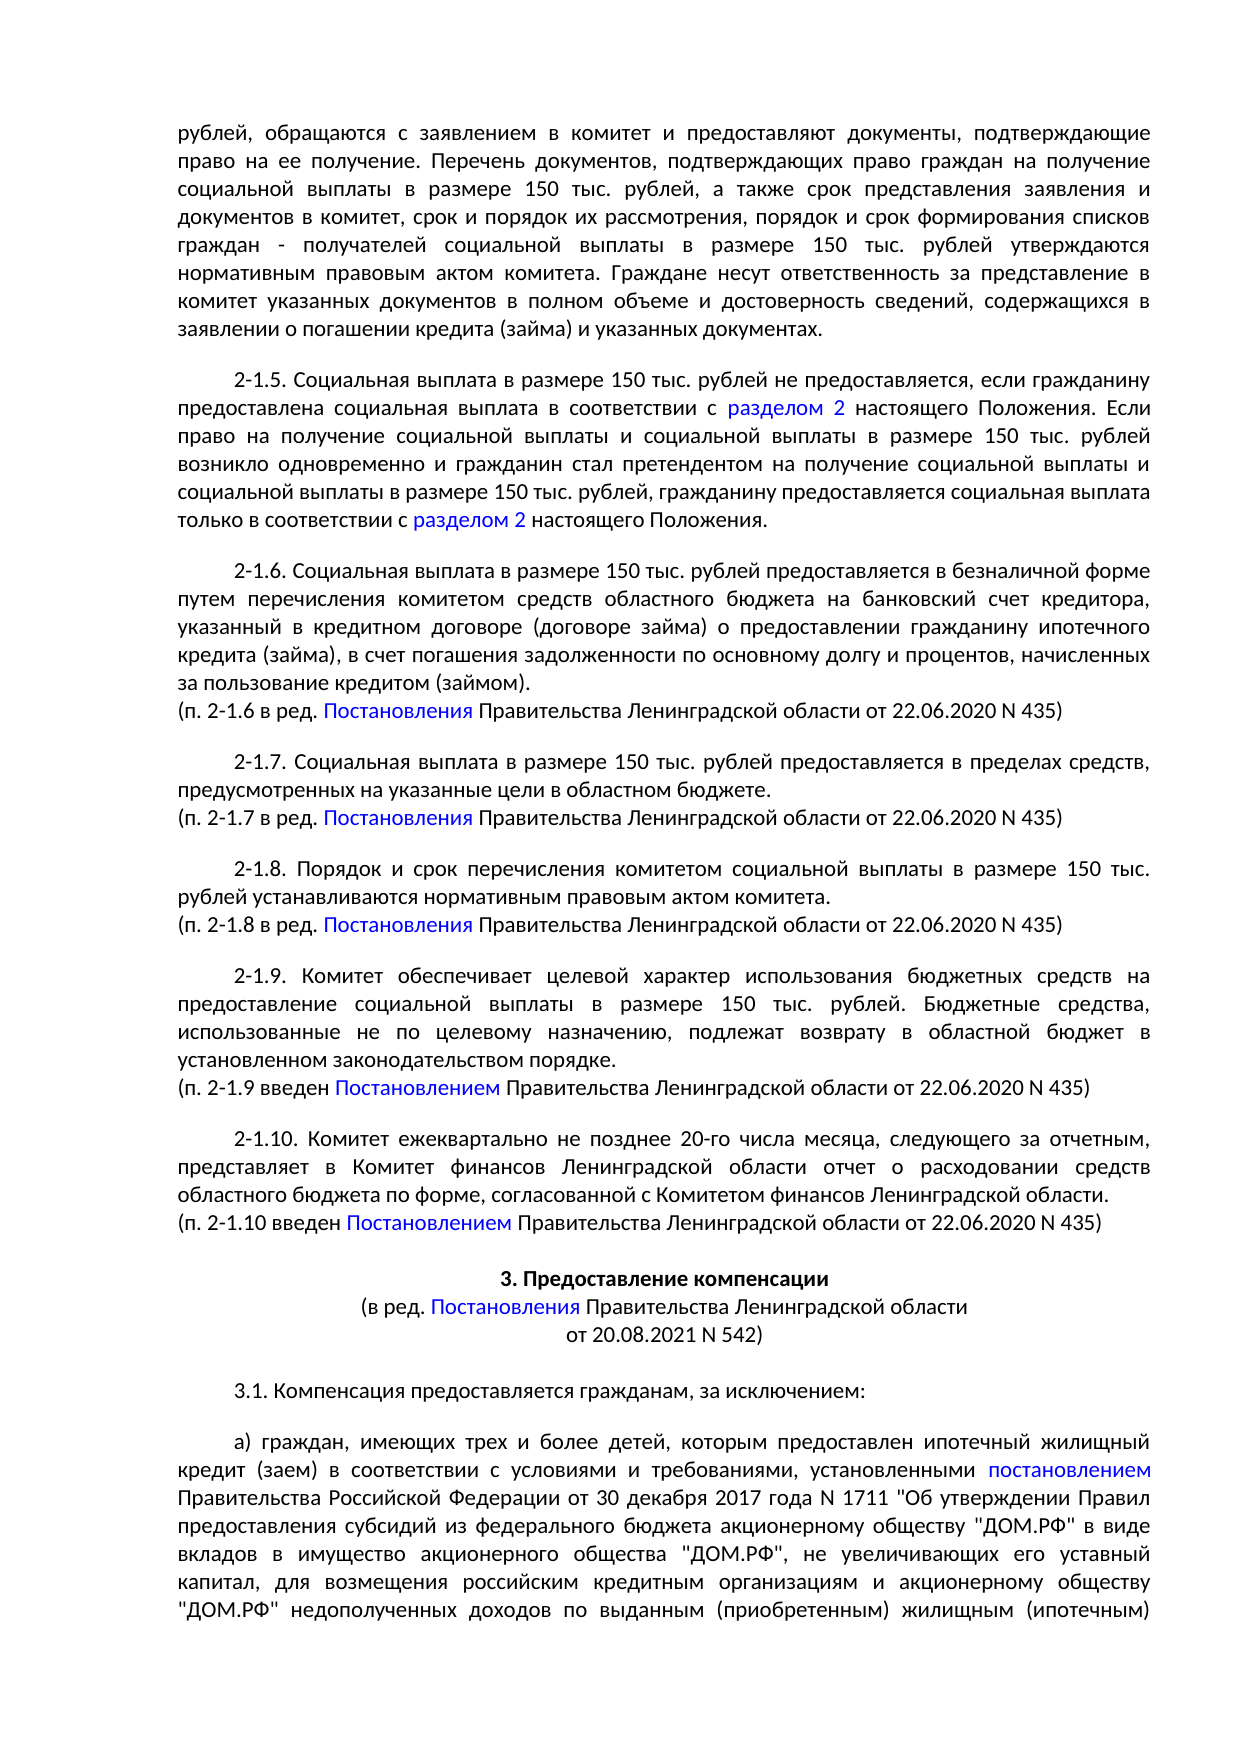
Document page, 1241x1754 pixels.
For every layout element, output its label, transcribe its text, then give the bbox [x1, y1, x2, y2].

text (в ред. Постановления Правительства Ленинградской области [177, 1292, 1152, 1320]
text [177, 118, 1152, 342]
text (п. 2-1.10 введен Постановлением Правительства Ленинградской области от 22.06.2020 N 435) [177, 1208, 1152, 1236]
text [177, 1427, 1152, 1623]
text от 20.08.2021 N 542) [177, 1320, 1152, 1348]
text (п. 2-1.7 в ред. Постановления Правительства Ленинградской области от 22.06.2020 N 435) [177, 803, 1152, 831]
text (п. 2-1.6 в ред. Постановления Правительства Ленинградской области от 22.06.2020 N 435) [177, 696, 1152, 724]
text 2-1.10. Комитет ежеквартально не позднее 20-го числа месяца, следующего за отчетным, представляет в Комитет финансов Ленинградской области отчет о расходовании средств областного бюджета по форме, согласованной с Комитетом финансов Ленинградской области. [177, 1124, 1152, 1208]
text 2-1.5. Социальная выплата в размере 150 тыс. рублей не предоставляется, если гражданину предоставлена социальная выплата в соответствии с разделом 2 настоящего Положения. Если право на получение социальной выплаты и социальной выплаты в размере 150 тыс. рублей возникло одновременно и гражданин стал претендентом на получение социальной выплаты и социальной выплаты в размере 150 тыс. рублей, гражданину предоставляется социальная выплата только в соответствии с разделом 2 настоящего Положения. [177, 365, 1152, 533]
title 3. Предоставление компенсации [177, 1264, 1152, 1292]
text 2-1.8. Порядок и срок перечисления комитетом социальной выплаты в размере 150 тыс. рублей устанавливаются нормативным правовым актом комитета. [177, 854, 1152, 910]
text 3.1. Компенсация предоставляется гражданам, за исключением: [177, 1376, 1152, 1404]
text 2-1.7. Социальная выплата в размере 150 тыс. рублей предоставляется в пределах средств, предусмотренных на указанные цели в областном бюджете. [177, 747, 1152, 803]
text 2-1.6. Социальная выплата в размере 150 тыс. рублей предоставляется в безналичной форме путем перечисления комитетом средств областного бюджета на банковский счет кредитора, указанный в кредитном договоре (договоре займа) о предоставлении гражданину ипотечного кредита (займа), в счет погашения задолженности по основному долгу и процентов, начисленных за пользование кредитом (займом). [177, 556, 1152, 696]
text 2-1.9. Комитет обеспечивает целевой характер использования бюджетных средств на предоставление социальной выплаты в размере 150 тыс. рублей. Бюджетные средства, использованные не по целевому назначению, подлежат возврату в областной бюджет в установленном законодательством порядке. [177, 961, 1152, 1073]
text (п. 2-1.8 в ред. Постановления Правительства Ленинградской области от 22.06.2020 N 435) [177, 910, 1152, 938]
text (п. 2-1.9 введен Постановлением Правительства Ленинградской области от 22.06.2020 N 435) [177, 1073, 1152, 1101]
